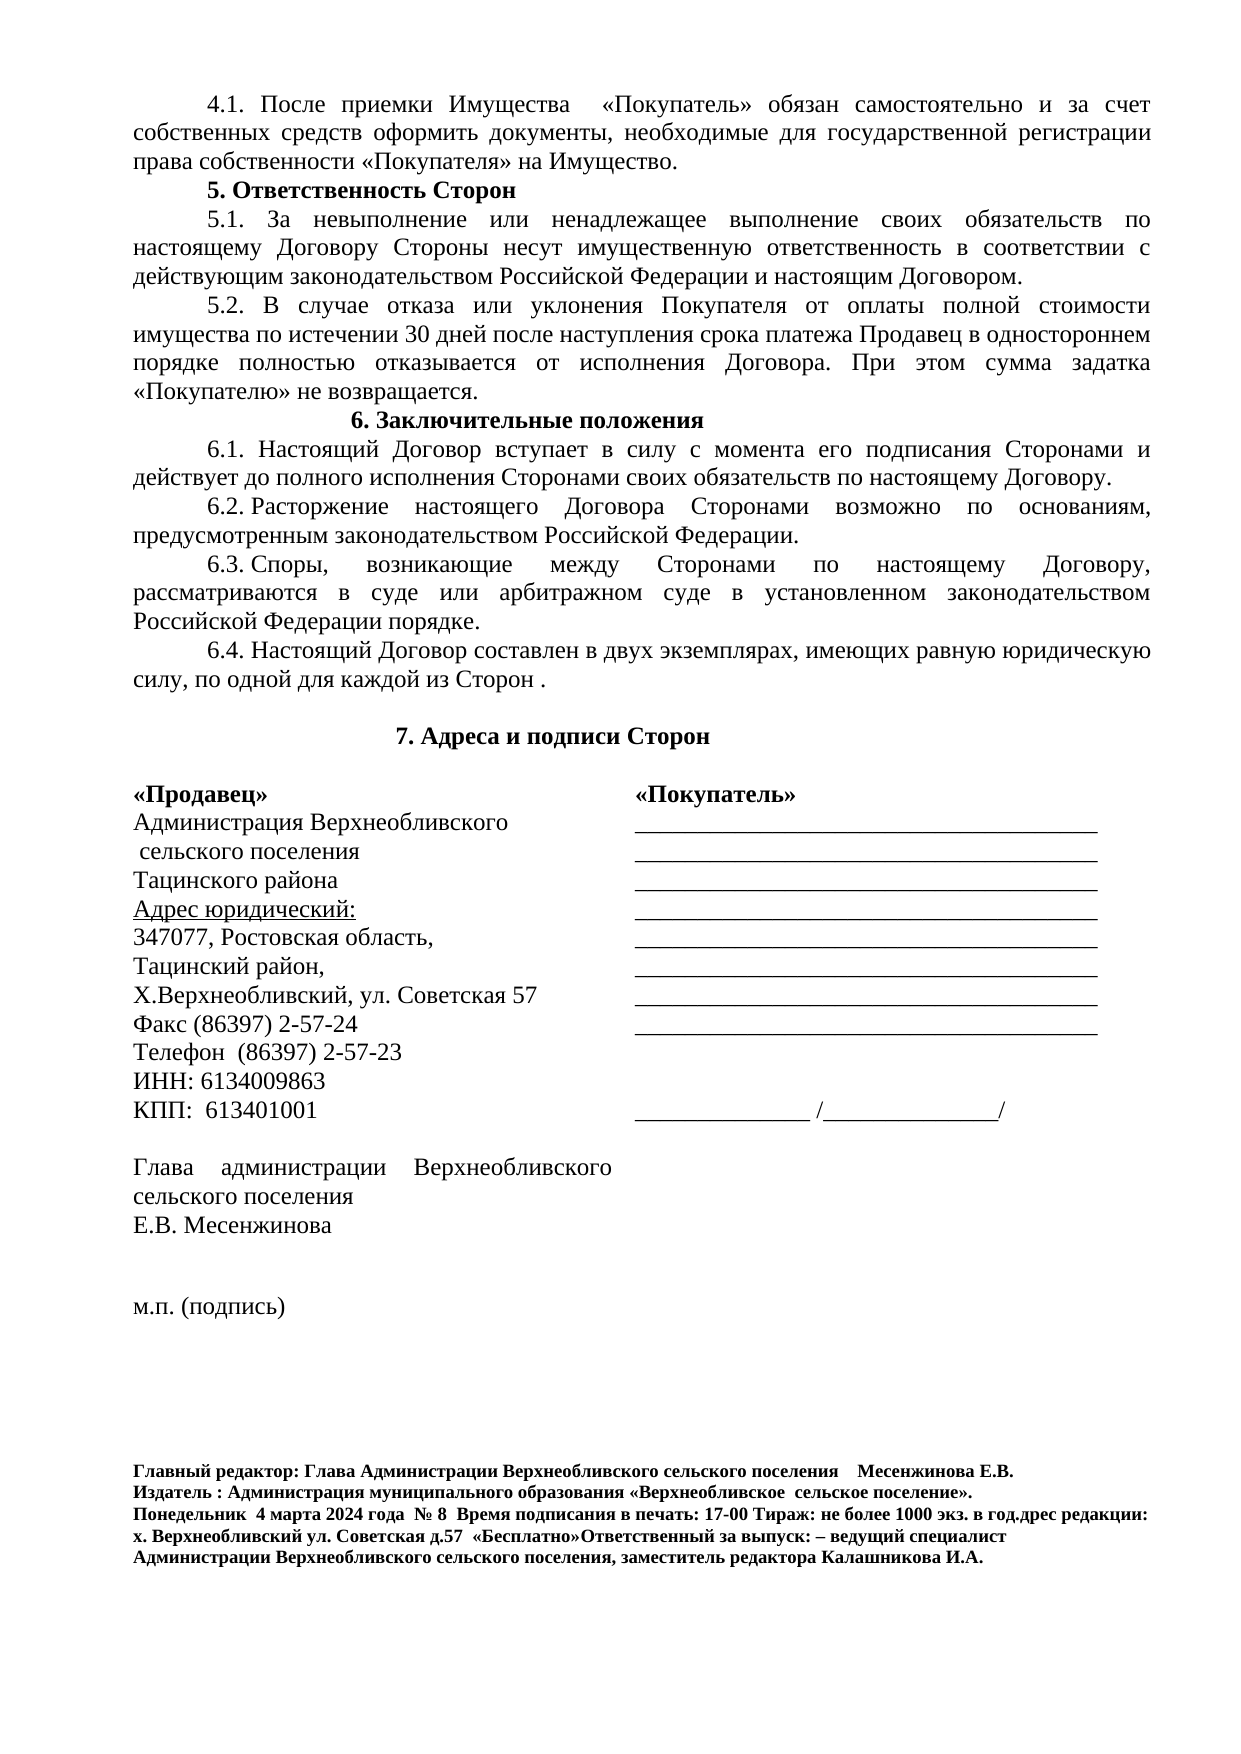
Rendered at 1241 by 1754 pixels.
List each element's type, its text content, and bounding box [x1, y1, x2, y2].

text 6.4. Настоящий Договор составлен в двух экземплярах, имеющих равную юридическую силу, по одной для каждой из Сторон . [133, 635, 1152, 692]
text 6.2. Расторжение настоящего Договора Сторонами возможно по основаниям, предусмотренным законодательством Российской Федерации. [133, 491, 1152, 549]
text 6. Заключительные положения [133, 405, 1152, 434]
text Главный редактор: Глава Администрации Верхнеобливского сельского поселения Месенжинова Е.В. [133, 1460, 1152, 1481]
text 6.1. Настоящий Договор вступает в силу с момента его подписания Сторонами и действует до полного исполнения Сторонами своих обязательств по настоящему Договору. [133, 434, 1152, 491]
text Понедельник 4 марта 2024 года № 8 Время подписания в печать: 17-00 Тираж: не более 1000 экз. в год.дрес редакции: х. Верхнеобливский ул. Советская д.57 «Бесплатно»Ответственный за выпуск: – ведущий специалист Администрации Верхнеобливского сельского поселения, заместитель редактора Калашникова И.А. [133, 1503, 1152, 1568]
text 5. Ответственность Сторон [133, 175, 1152, 204]
text 4.1. После приемки Имущества «Покупатель» обязан самостоятельно и за счет собственных средств оформить документы, необходимые для государственной регистрации права собственности «Покупателя» на Имущество. [133, 89, 1152, 175]
table_header «Продавец» Администрация Верхнеобливского сельского поселения Тацинского района Адрес юридический: 347077, Ростовская область, Тацинский район, Х.Верхнеобливский, ул. Советская 57 Факс (86397) 2-57-24 Телефон (86397) 2-57-23 ИНН: 6134009863 КПП: 613401001 Глава администрации Верхнеобливского сельского поселения Е.В. Месенжинова м.п. (подпись) [122, 779, 624, 1320]
text 7. Адреса и подписи Сторон [133, 721, 1152, 750]
text 5.1. За невыполнение или ненадлежащее выполнение своих обязательств по настоящему Договору Стороны несут имущественную ответственность в соответствии с действующим законодательством Российской Федерации и настоящим Договором. [133, 204, 1152, 290]
text 6.3. Споры, возникающие между Сторонами по настоящему Договору, рассматриваются в суде или арбитражном суде в установленном законодательством Российской Федерации порядке. [133, 549, 1152, 635]
text 5.2. В случае отказа или уклонения Покупателя от оплаты полной стоимости имущества по истечении 30 дней после наступления срока платежа Продавец в одностороннем порядке полностью отказывается от исполнения Договора. При этом сумма задатка «Покупателю» не возвращается. [133, 290, 1152, 405]
table_header «Покупатель» _____________________________________ _____________________________________ _____________________________________ _____________________________________ _____________________________________ _____________________________________ _____________________________________ _____________________________________ ______________ /______________/ [624, 779, 1163, 1320]
text Издатель : Администрация муниципального образования «Верхнеобливское сельское поселение». [133, 1481, 1152, 1503]
